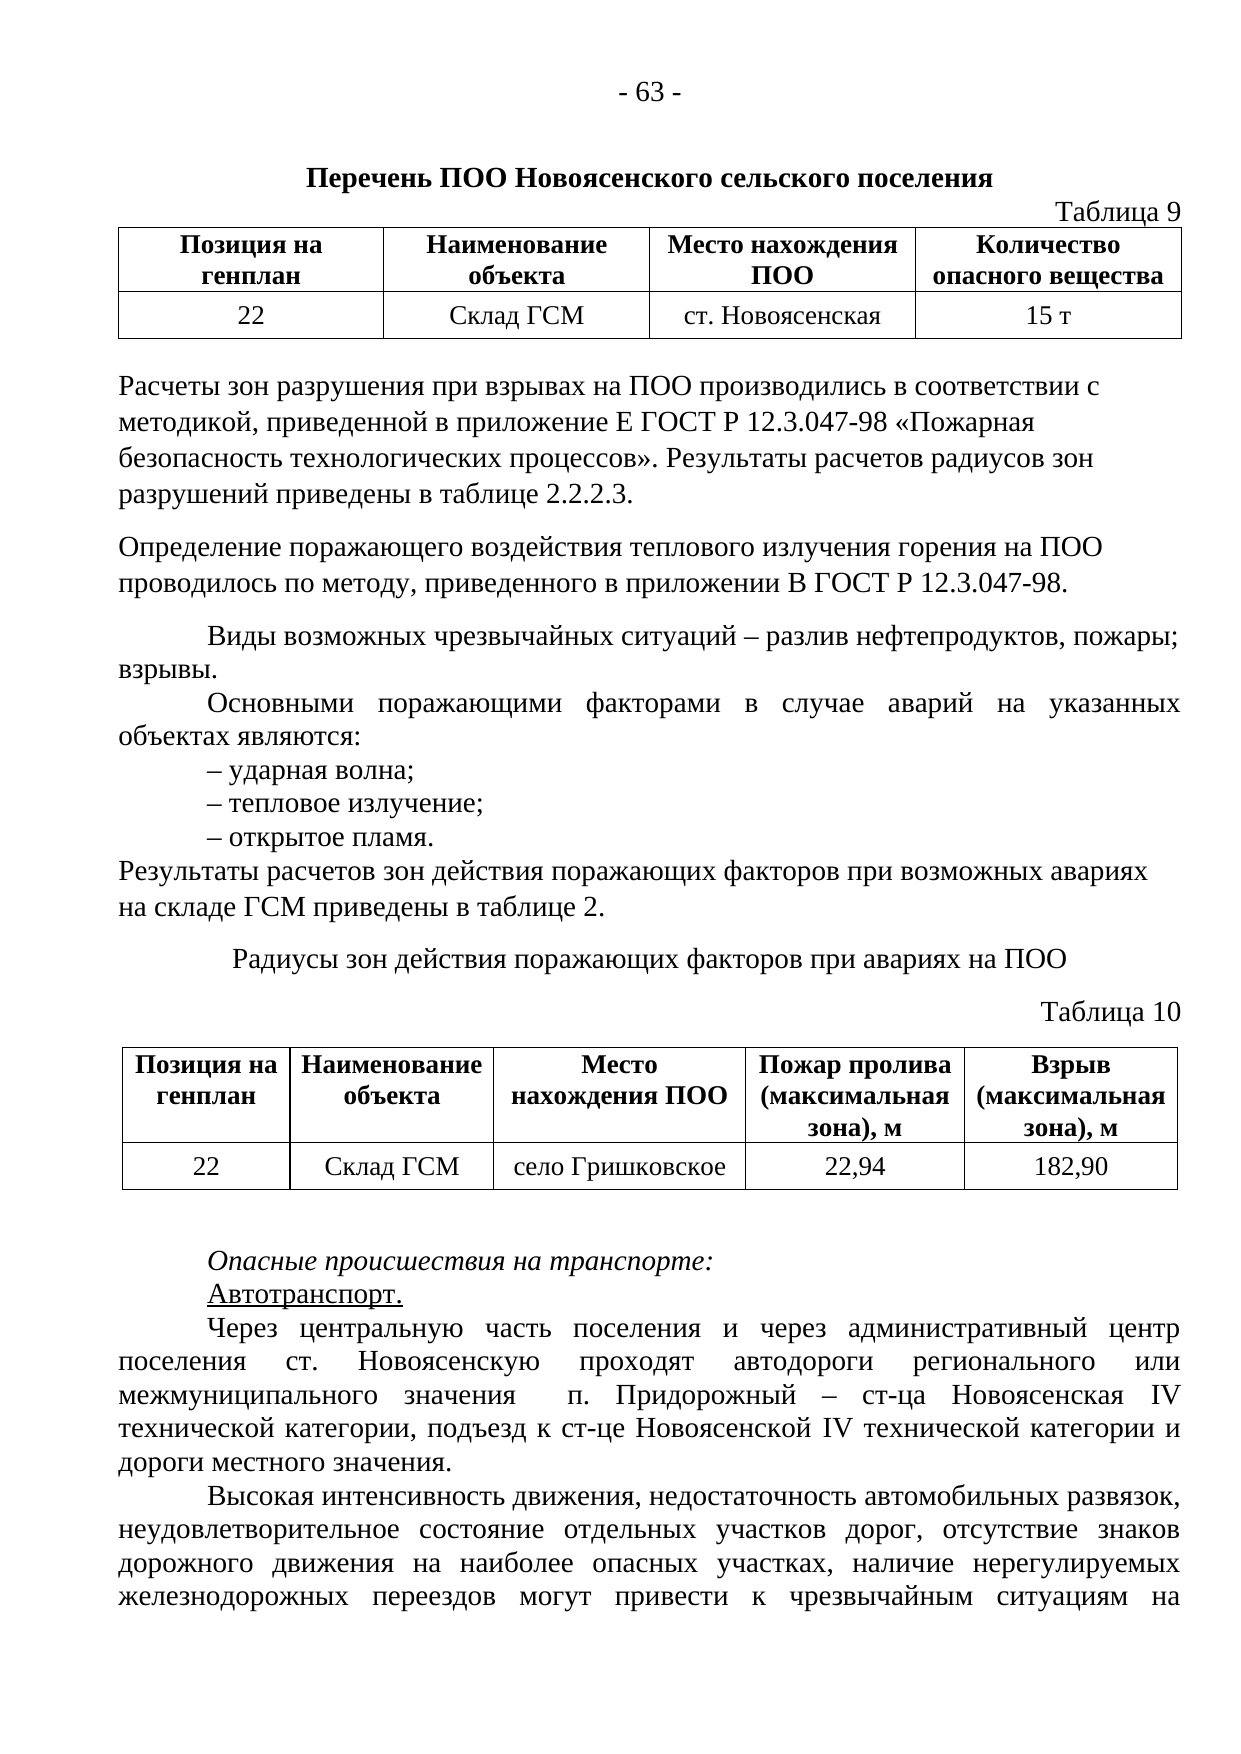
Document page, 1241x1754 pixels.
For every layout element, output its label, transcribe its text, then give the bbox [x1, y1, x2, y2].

text – ударная волна; [118, 752, 1181, 786]
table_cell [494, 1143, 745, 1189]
text – тепловое излучение; [118, 786, 1181, 819]
text Таблица 9 [118, 194, 1181, 227]
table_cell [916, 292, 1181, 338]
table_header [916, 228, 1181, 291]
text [118, 1478, 1181, 1612]
text Автотранспорт. [118, 1276, 1181, 1310]
text Определение поражающего воздействия теплового излучения горения на ПОО проводилось по методу, приведенного в приложении В ГОСТ Р 12.3.047-98. [118, 529, 1181, 599]
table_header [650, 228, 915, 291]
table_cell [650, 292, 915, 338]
text Основными поражающими факторами в случае аварий на указанных объектах являются: [118, 685, 1181, 752]
text Виды возможных чрезвычайных ситуаций – разлив нефтепродуктов, пожары; взрывы. [118, 618, 1181, 685]
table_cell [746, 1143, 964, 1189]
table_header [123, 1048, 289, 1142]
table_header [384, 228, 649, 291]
text Таблица 10 [118, 994, 1181, 1028]
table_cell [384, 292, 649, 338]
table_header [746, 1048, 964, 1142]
text Результаты расчетов зон действия поражающих факторов при возможных авариях на складе ГСМ приведены в таблице 2. [118, 853, 1181, 922]
text Перечень ПОО Новоясенского сельского поселения [118, 160, 1181, 194]
text Опасные происшествия на транспорте: [118, 1243, 1181, 1276]
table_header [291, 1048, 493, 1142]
text Расчеты зон разрушения при взрывах на ПОО производились в соответствии с методикой, приведенной в приложение Е ГОСТ Р 12.3.047-98 «Пожарная безопасность технологических процессов». Результаты расчетов радиусов зон разрушений приведены в таблице 2.2.2.3. [118, 368, 1181, 510]
text – открытое пламя. [118, 819, 1181, 853]
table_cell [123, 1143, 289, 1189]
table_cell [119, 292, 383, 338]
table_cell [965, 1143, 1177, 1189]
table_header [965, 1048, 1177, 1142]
text Через центральную часть поселения и через административный центр поселения ст. Новоясенскую проходят автодороги регионального или межмуниципального значения п. Придорожный – ст-ца Новоясенская IV технической категории, подъезд к ст-це Новоясенской IV технической категории и дороги местного значения. [118, 1310, 1181, 1478]
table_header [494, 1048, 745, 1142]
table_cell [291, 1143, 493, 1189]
text Радиусы зон действия поражающих факторов при авариях на ПОО [118, 942, 1181, 975]
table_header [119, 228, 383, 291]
